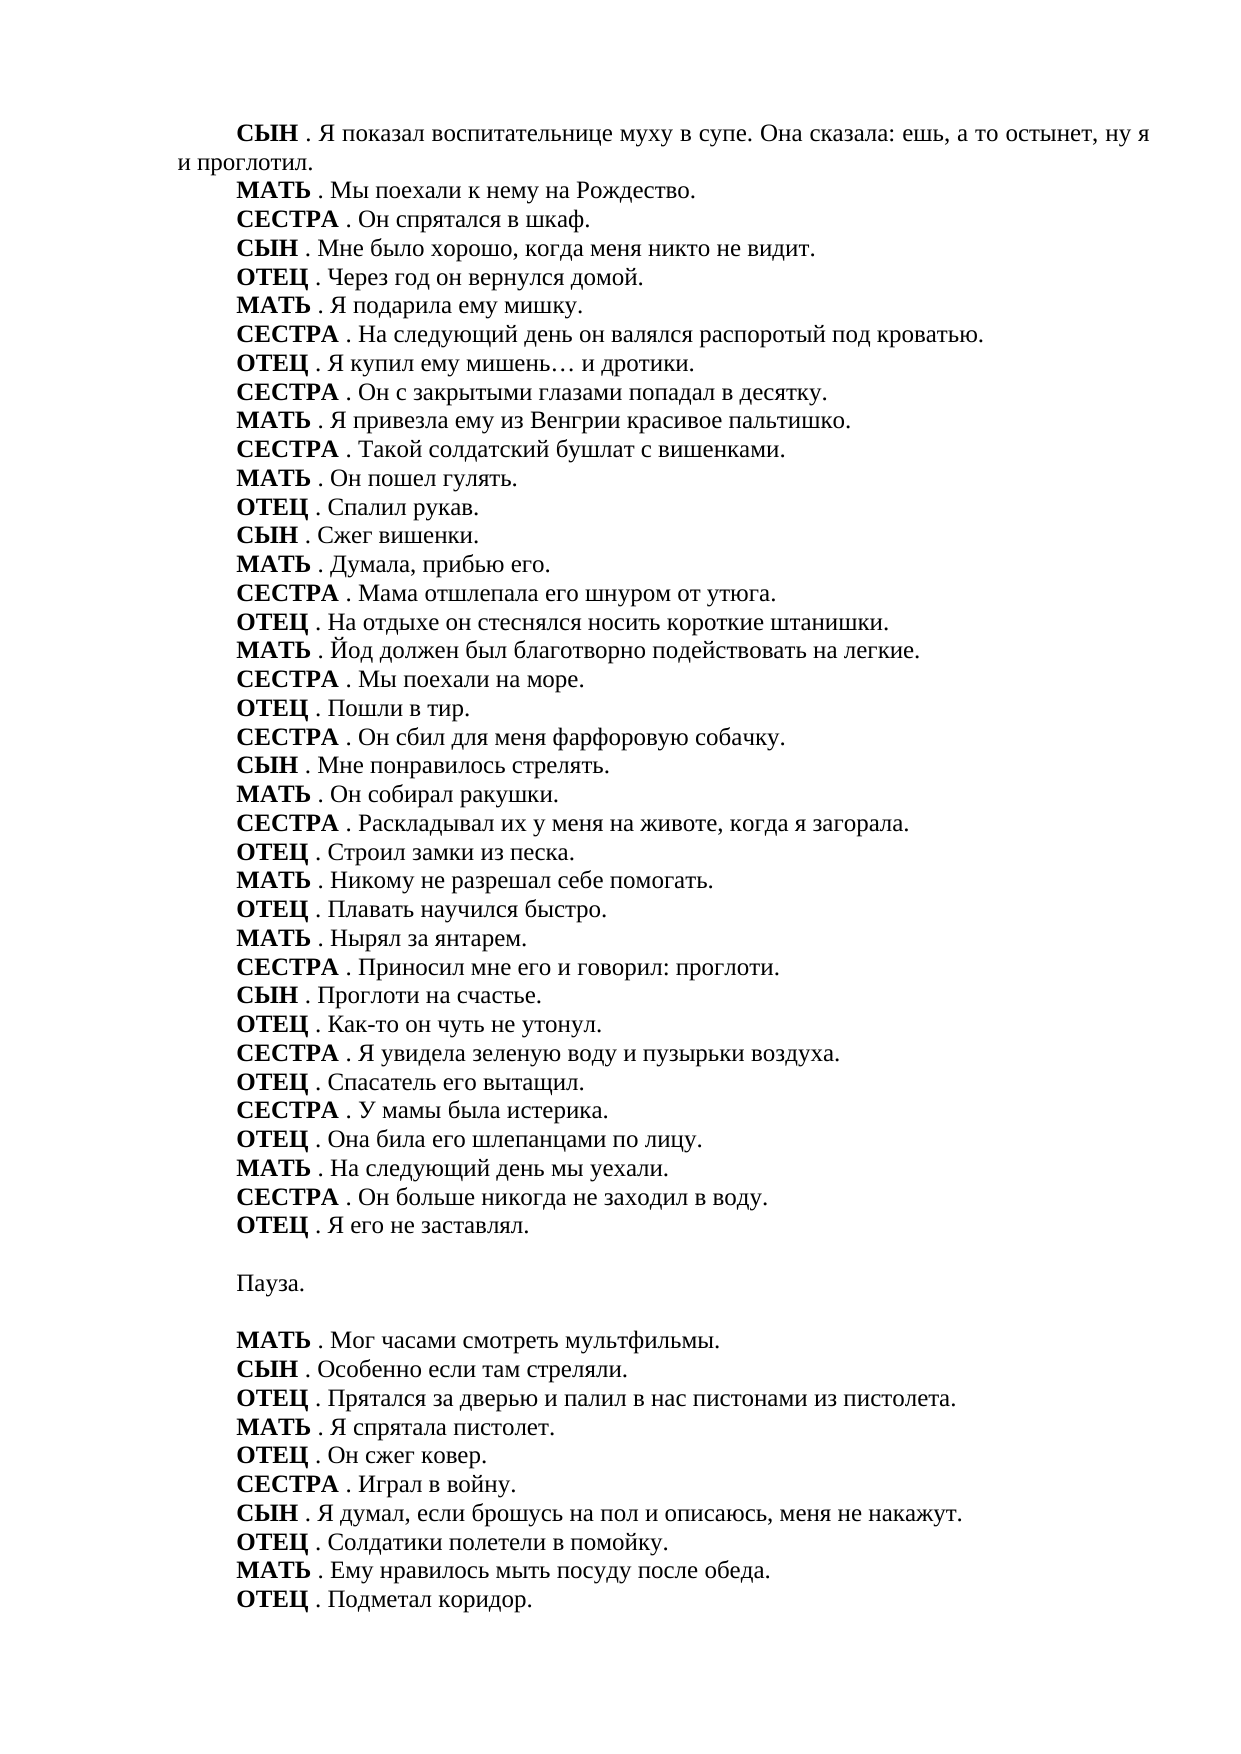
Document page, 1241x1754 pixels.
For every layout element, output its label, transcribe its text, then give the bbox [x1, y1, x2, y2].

text ОТЕЦ . Я купил ему мишень… и дротики. [177, 348, 1152, 377]
text ОТЕЦ . Он сжег ковер. [177, 1441, 1152, 1469]
text МАТЬ . Думала, прибью его. [177, 549, 1152, 578]
text ОТЕЦ . На отдыхе он стеснялся носить короткие штанишки. [177, 607, 1152, 636]
text ОТЕЦ . Я его не заставлял. [177, 1211, 1152, 1239]
text СЕСТРА . Играл в войну. [177, 1469, 1152, 1498]
text ОТЕЦ . Прятался за дверью и палил в нас пистонами из пистолета. [177, 1383, 1152, 1412]
text ОТЕЦ . Подметал коридор. [177, 1584, 1152, 1613]
text ОТЕЦ . Пошли в тир. [177, 693, 1152, 722]
text МАТЬ . Мы поехали к нему на Рождество. [177, 176, 1152, 204]
text СЕСТРА . Такой солдатский бушлат с вишенками. [177, 434, 1152, 463]
text ОТЕЦ . Как-то он чуть не утонул. [177, 1009, 1152, 1038]
text ОТЕЦ . Строил замки из песка. [177, 837, 1152, 866]
text СЕСТРА . Раскладывал их у меня на животе, когда я загорала. [177, 808, 1152, 837]
text Пауза. [177, 1268, 1152, 1297]
text МАТЬ . Он пошел гулять. [177, 463, 1152, 492]
text СЕСТРА . Приносил мне его и говорил: проглоти. [177, 952, 1152, 981]
text СЫН . Мне было хорошо, когда меня никто не видит. [177, 233, 1152, 262]
text МАТЬ . Никому не разрешал себе помогать. [177, 866, 1152, 894]
text МАТЬ . Я подарила ему мишку. [177, 291, 1152, 319]
text МАТЬ . Нырял за янтарем. [177, 923, 1152, 952]
text СЫН . Я думал, если брошусь на пол и описаюсь, меня не накажут. [177, 1498, 1152, 1527]
text СЕСТРА . Мы поехали на море. [177, 664, 1152, 693]
text СЕСТРА . Он с закрытыми глазами попадал в десятку. [177, 377, 1152, 406]
text СЕСТРА . На следующий день он валялся распоротый под кроватью. [177, 319, 1152, 348]
text СЫН . Мне понравилось стрелять. [177, 751, 1152, 779]
text МАТЬ . Мог часами смотреть мультфильмы. [177, 1326, 1152, 1354]
text ОТЕЦ . Плавать научился быстро. [177, 894, 1152, 923]
text МАТЬ . На следующий день мы уехали. [177, 1153, 1152, 1182]
text МАТЬ . Йод должен был благотворно подействовать на легкие. [177, 636, 1152, 664]
text СЫН . Я показал воспитательнице муху в супе. Она сказала: ешь, а то остынет, ну я и проглотил. [177, 118, 1152, 176]
text МАТЬ . Он собирал ракушки. [177, 779, 1152, 808]
text СЫН . Сжег вишенки. [177, 521, 1152, 549]
text СЕСТРА . Он спрятался в шкаф. [177, 204, 1152, 233]
text СЫН . Особенно если там стреляли. [177, 1354, 1152, 1383]
text СЕСТРА . Мама отшлепала его шнуром от утюга. [177, 578, 1152, 607]
text ОТЕЦ . Она била его шлепанцами по лицу. [177, 1124, 1152, 1153]
text МАТЬ . Ему нравилось мыть посуду после обеда. [177, 1556, 1152, 1584]
text МАТЬ . Я привезла ему из Венгрии красивое пальтишко. [177, 406, 1152, 434]
text ОТЕЦ . Спасатель его вытащил. [177, 1067, 1152, 1096]
text ОТЕЦ . Спалил рукав. [177, 492, 1152, 521]
text СЫН . Проглоти на счастье. [177, 981, 1152, 1009]
text МАТЬ . Я спрятала пистолет. [177, 1412, 1152, 1441]
text ОТЕЦ . Через год он вернулся домой. [177, 262, 1152, 291]
text СЕСТРА . Я увидела зеленую воду и пузырьки воздуха. [177, 1038, 1152, 1067]
text ОТЕЦ . Солдатики полетели в помойку. [177, 1527, 1152, 1556]
text СЕСТРА . Он больше никогда не заходил в воду. [177, 1182, 1152, 1211]
text СЕСТРА . У мамы была истерика. [177, 1096, 1152, 1124]
text СЕСТРА . Он сбил для меня фарфоровую собачку. [177, 722, 1152, 751]
